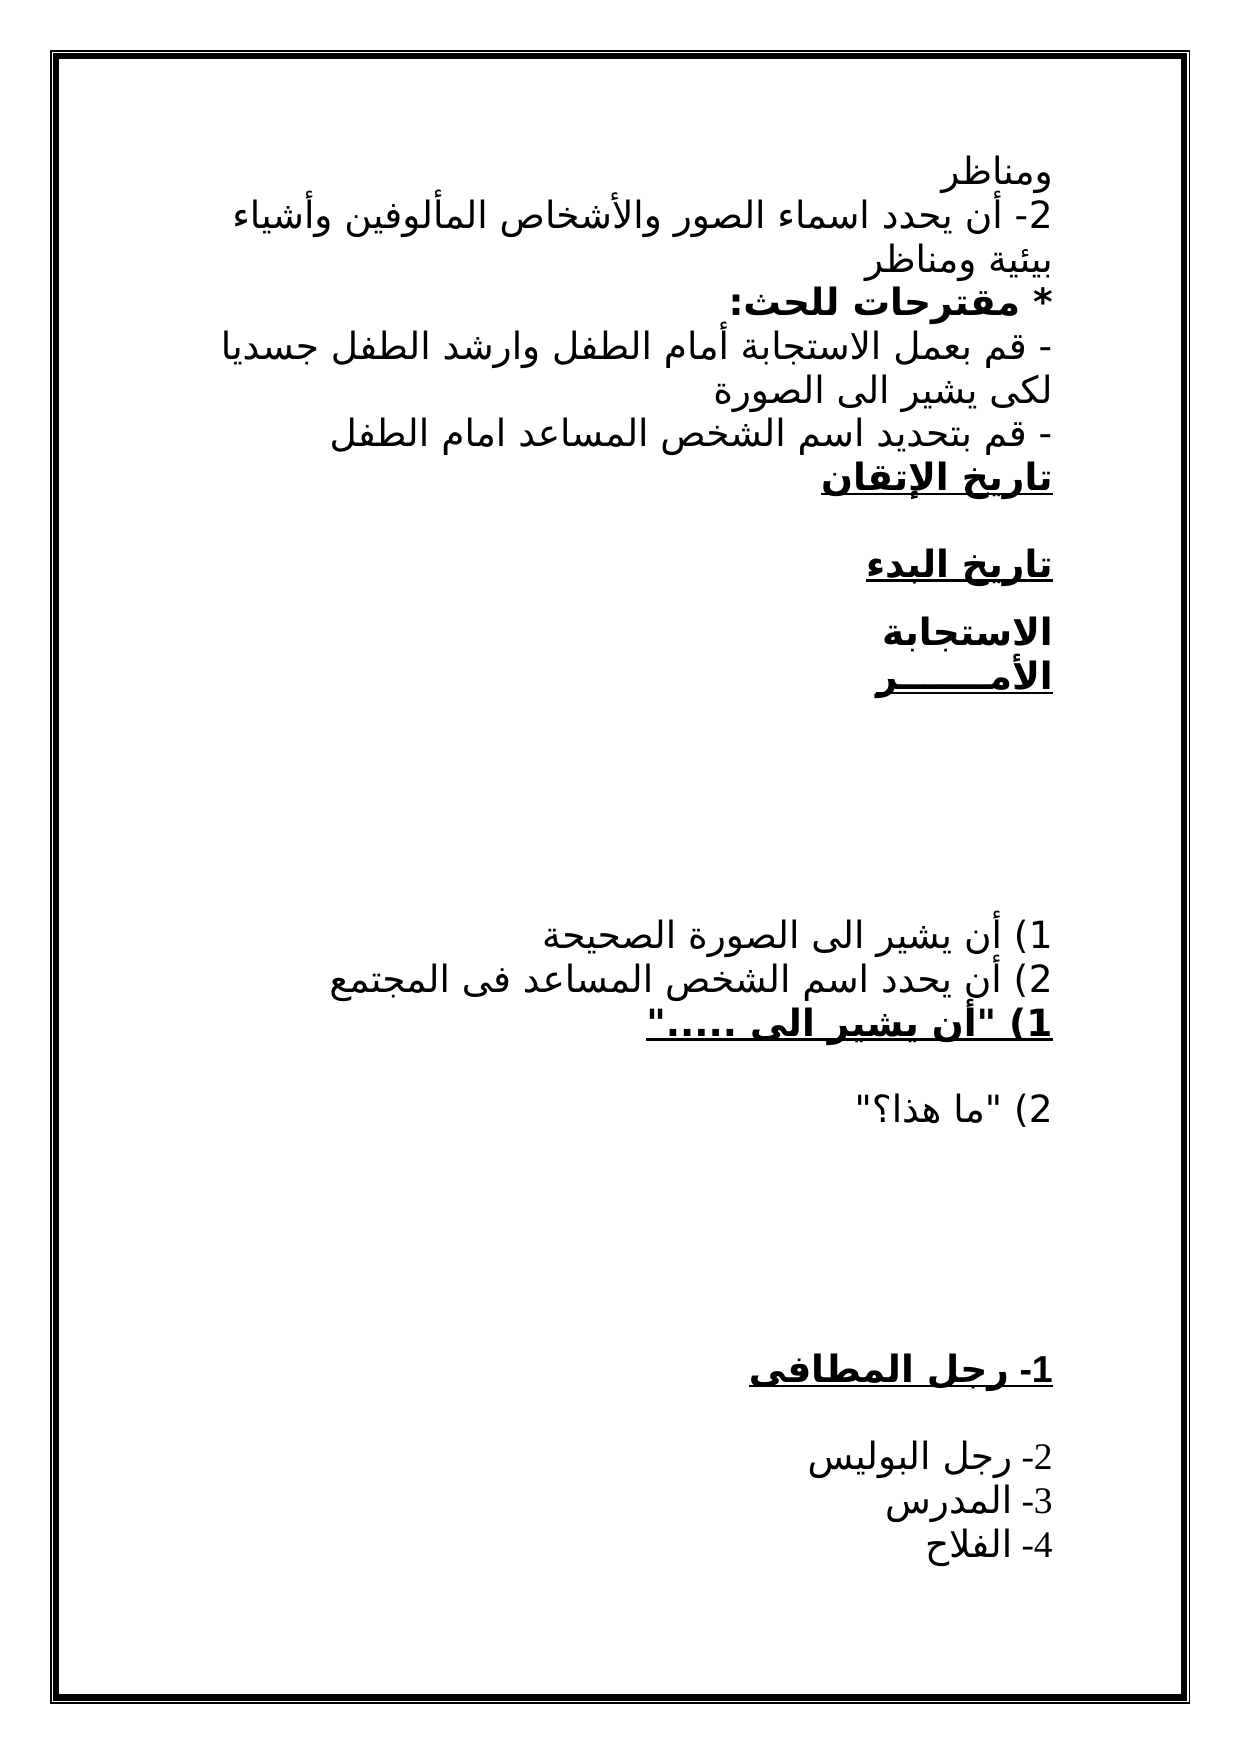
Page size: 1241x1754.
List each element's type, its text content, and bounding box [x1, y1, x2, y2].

text الاستجابة [187, 611, 1053, 654]
text تاريخ الإتقان تاريخ البدء [187, 456, 1053, 586]
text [187, 654, 1053, 1566]
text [187, 150, 1053, 456]
